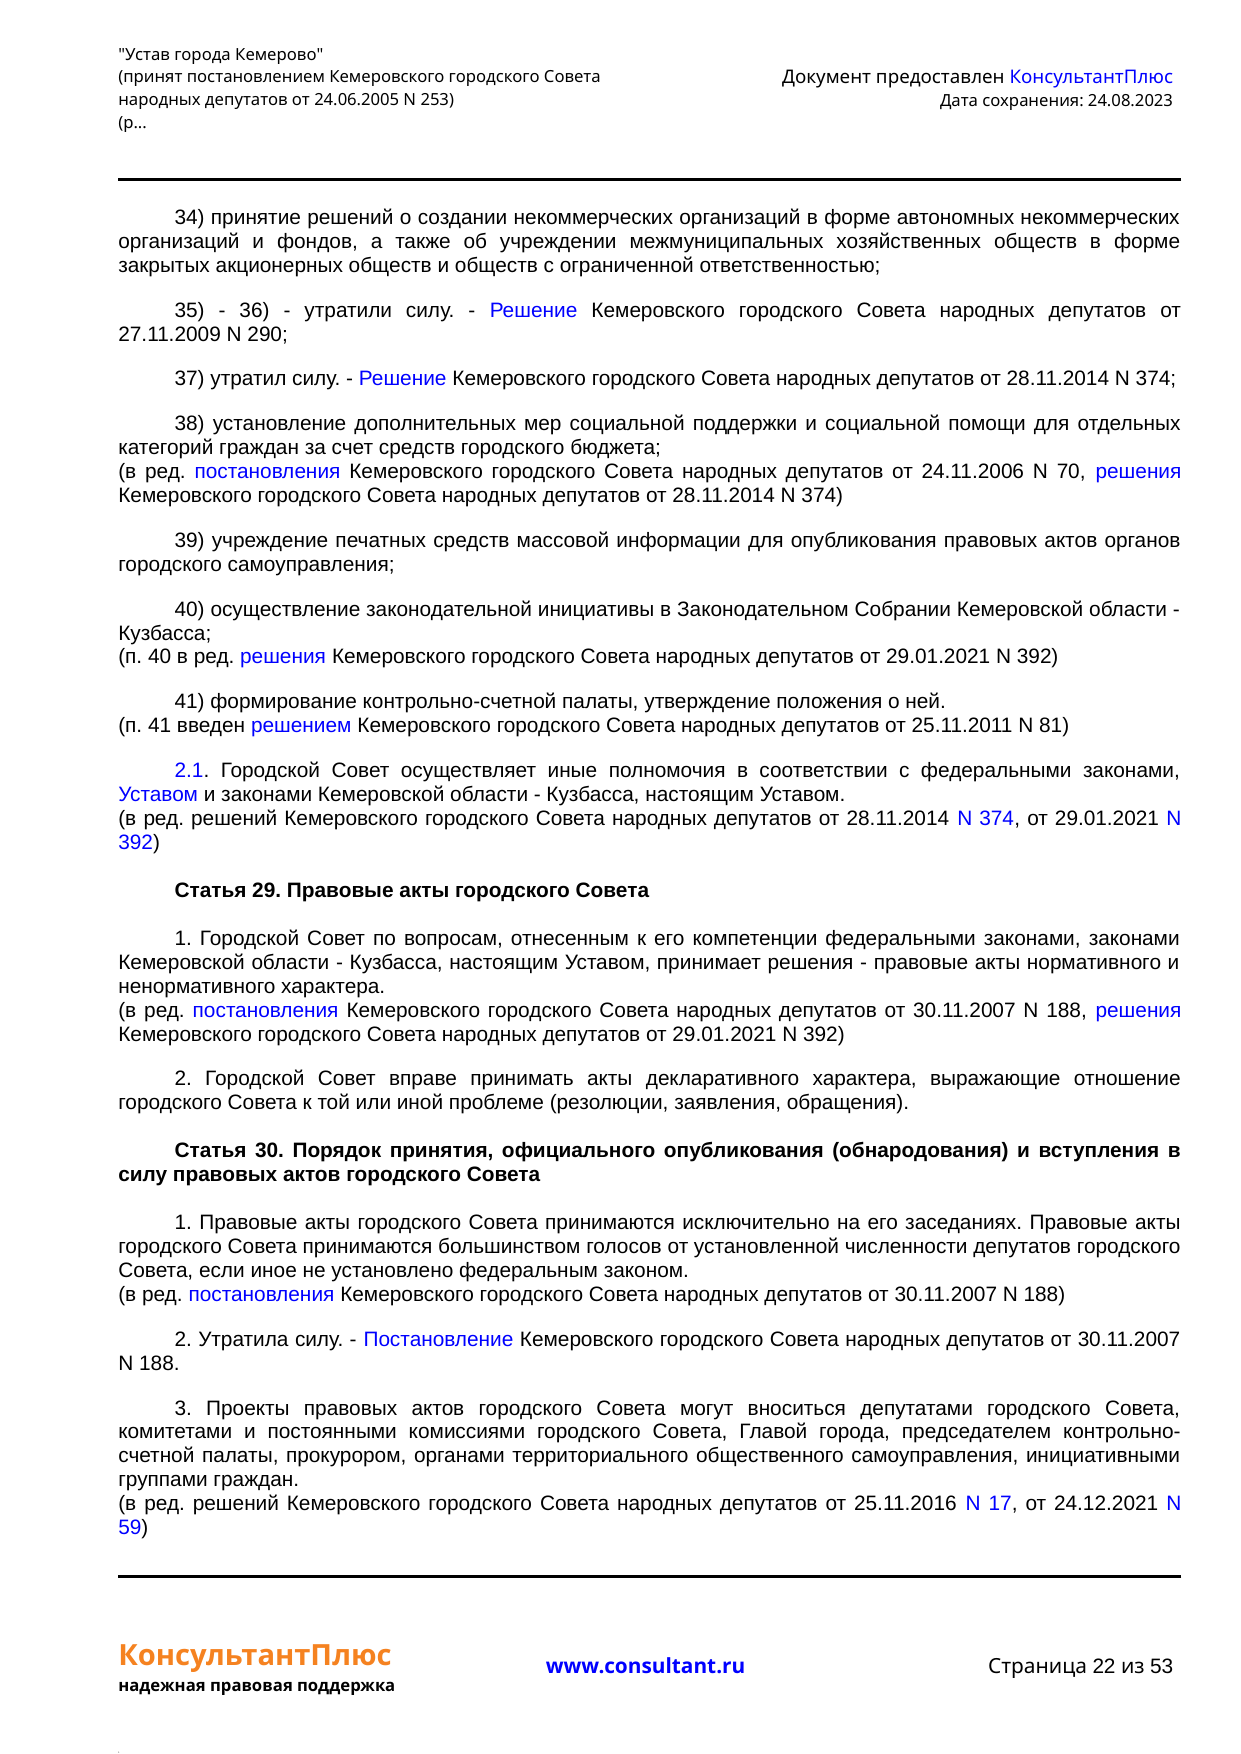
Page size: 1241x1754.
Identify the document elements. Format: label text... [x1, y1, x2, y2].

text (п. 40 в ред. решения Кемеровского городского Совета народных депутатов от 29.01.2021 N 392) [118, 644, 1181, 668]
text (в ред. решений Кемеровского городского Совета народных депутатов от 25.11.2016 N 17, от 24.12.2021 N 59) [118, 1491, 1181, 1539]
text (в ред. решений Кемеровского городского Совета народных депутатов от 28.11.2014 N 374, от 29.01.2021 N 392) [118, 806, 1181, 854]
text 2. Городской Совет вправе принимать акты декларативного характера, выражающие отношение городского Совета к той или иной проблеме (резолюции, заявления, обращения). [118, 1066, 1181, 1114]
text 1. Правовые акты городского Совета принимаются исключительно на его заседаниях. Правовые акты городского Совета принимаются большинством голосов от установленной численности депутатов городского Совета, если иное не установлено федеральным законом. [118, 1210, 1181, 1282]
text 2.1. Городской Совет осуществляет иные полномочия в соответствии с федеральными законами, Уставом и законами Кемеровской области - Кузбасса, настоящим Уставом. [118, 758, 1181, 806]
title Статья 30. Порядок принятия, официального опубликования (обнародования) и вступления в силу правовых актов городского Совета [118, 1138, 1181, 1186]
text (п. 41 введен решением Кемеровского городского Совета народных депутатов от 25.11.2011 N 81) [118, 713, 1181, 737]
text 41) формирование контрольно-счетной палаты, утверждение положения о ней. [118, 689, 1181, 713]
title Статья 29. Правовые акты городского Совета [118, 878, 1181, 902]
text 38) установление дополнительных мер социальной поддержки и социальной помощи для отдельных категорий граждан за счет средств городского бюджета; [118, 411, 1181, 459]
text 3. Проекты правовых актов городского Совета могут вноситься депутатами городского Совета, комитетами и постоянными комиссиями городского Совета, Главой города, председателем контрольно-счетной палаты, прокурором, органами территориального общественного самоуправления, инициативными группами граждан. [118, 1395, 1181, 1491]
text (в ред. постановления Кемеровского городского Совета народных депутатов от 30.11.2007 N 188) [118, 1282, 1181, 1306]
text (в ред. постановления Кемеровского городского Совета народных депутатов от 30.11.2007 N 188, решения Кемеровского городского Совета народных депутатов от 29.01.2021 N 392) [118, 997, 1181, 1045]
text (в ред. постановления Кемеровского городского Совета народных депутатов от 24.11.2006 N 70, решения Кемеровского городского Совета народных депутатов от 28.11.2014 N 374) [118, 459, 1181, 507]
text 40) осуществление законодательной инициативы в Законодательном Собрании Кемеровской области - Кузбасса; [118, 596, 1181, 644]
text 1. Городской Совет по вопросам, отнесенным к его компетенции федеральными законами, законами Кемеровской области - Кузбасса, настоящим Уставом, принимает решения - правовые акты нормативного и ненормативного характера. [118, 926, 1181, 997]
text 2. Утратила силу. - Постановление Кемеровского городского Совета народных депутатов от 30.11.2007 N 188. [118, 1327, 1181, 1374]
text 37) утратил силу. - Решение Кемеровского городского Совета народных депутатов от 28.11.2014 N 374; [118, 366, 1181, 390]
text 35) - 36) - утратили силу. - Решение Кемеровского городского Совета народных депутатов от 27.11.2009 N 290; [118, 297, 1181, 345]
text 34) принятие решений о создании некоммерческих организаций в форме автономных некоммерческих организаций и фондов, а также об учреждении межмуниципальных хозяйственных обществ в форме закрытых акционерных обществ и обществ с ограниченной ответственностью; [118, 205, 1181, 277]
text 39) учреждение печатных средств массовой информации для опубликования правовых актов органов городского самоуправления; [118, 528, 1181, 576]
